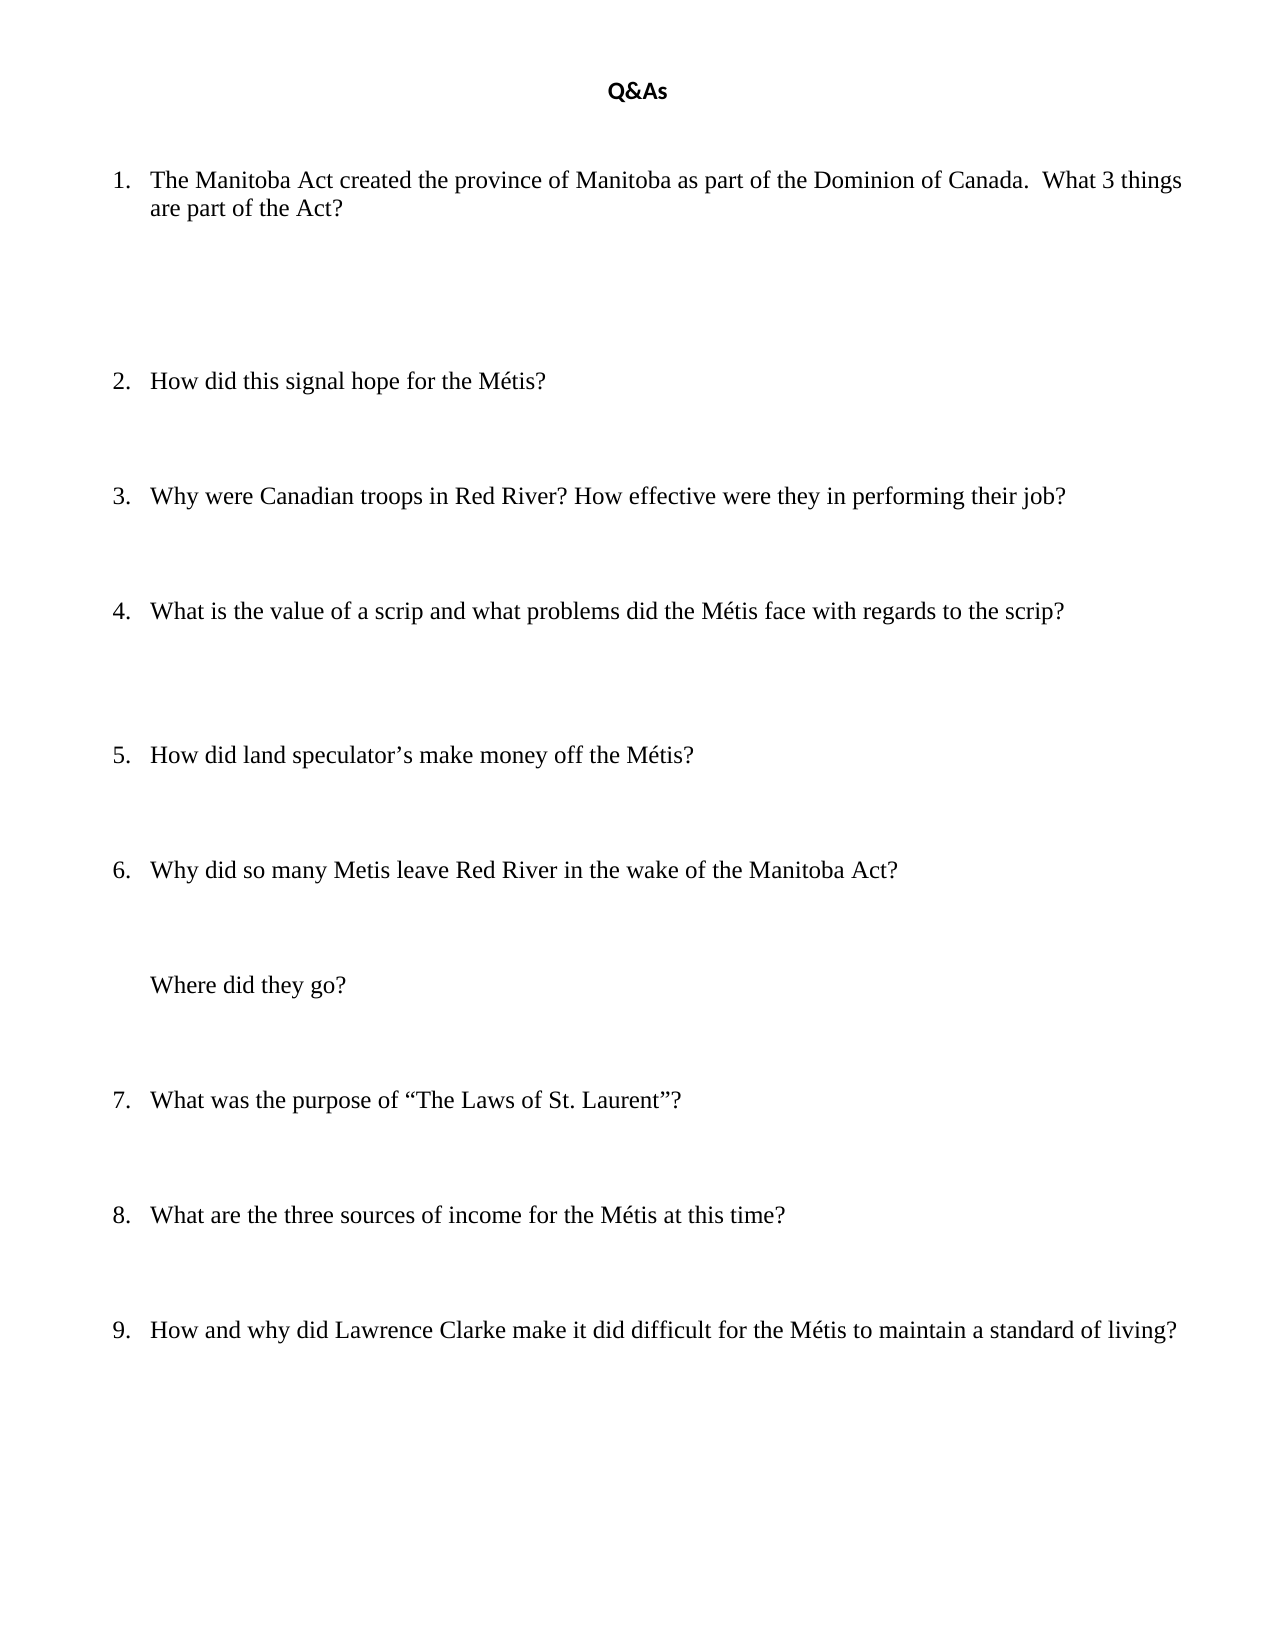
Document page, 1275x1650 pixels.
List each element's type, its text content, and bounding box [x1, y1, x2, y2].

list How and why did Lawrence Clarke make it did difficult for the Métis to maintain a standard of living? [112, 1315, 1200, 1343]
list What are the three sources of income for the Métis at this time? [112, 1200, 1200, 1228]
list What is the value of a scrip and what problems did the Métis face with regards to the scrip? [112, 596, 1200, 625]
list The Manitoba Act created the as part of the Dominion of Canada. What 3 things are part of the Act? [112, 165, 1200, 222]
list Why did so many Metis leave in the wake of the Manitoba Act? [112, 855, 1200, 883]
list What was the purpose of “The Laws of St. Laurent”? [112, 1085, 1200, 1113]
list Why were Canadian troops in ? How effective were they in performing their job? [112, 481, 1200, 510]
text Q&As [75, 75, 1200, 106]
list How did land speculator’s make money off the Métis? [112, 740, 1200, 768]
list How did this signal hope for the Métis? [112, 366, 1200, 395]
text Where did they go? [75, 970, 1200, 998]
